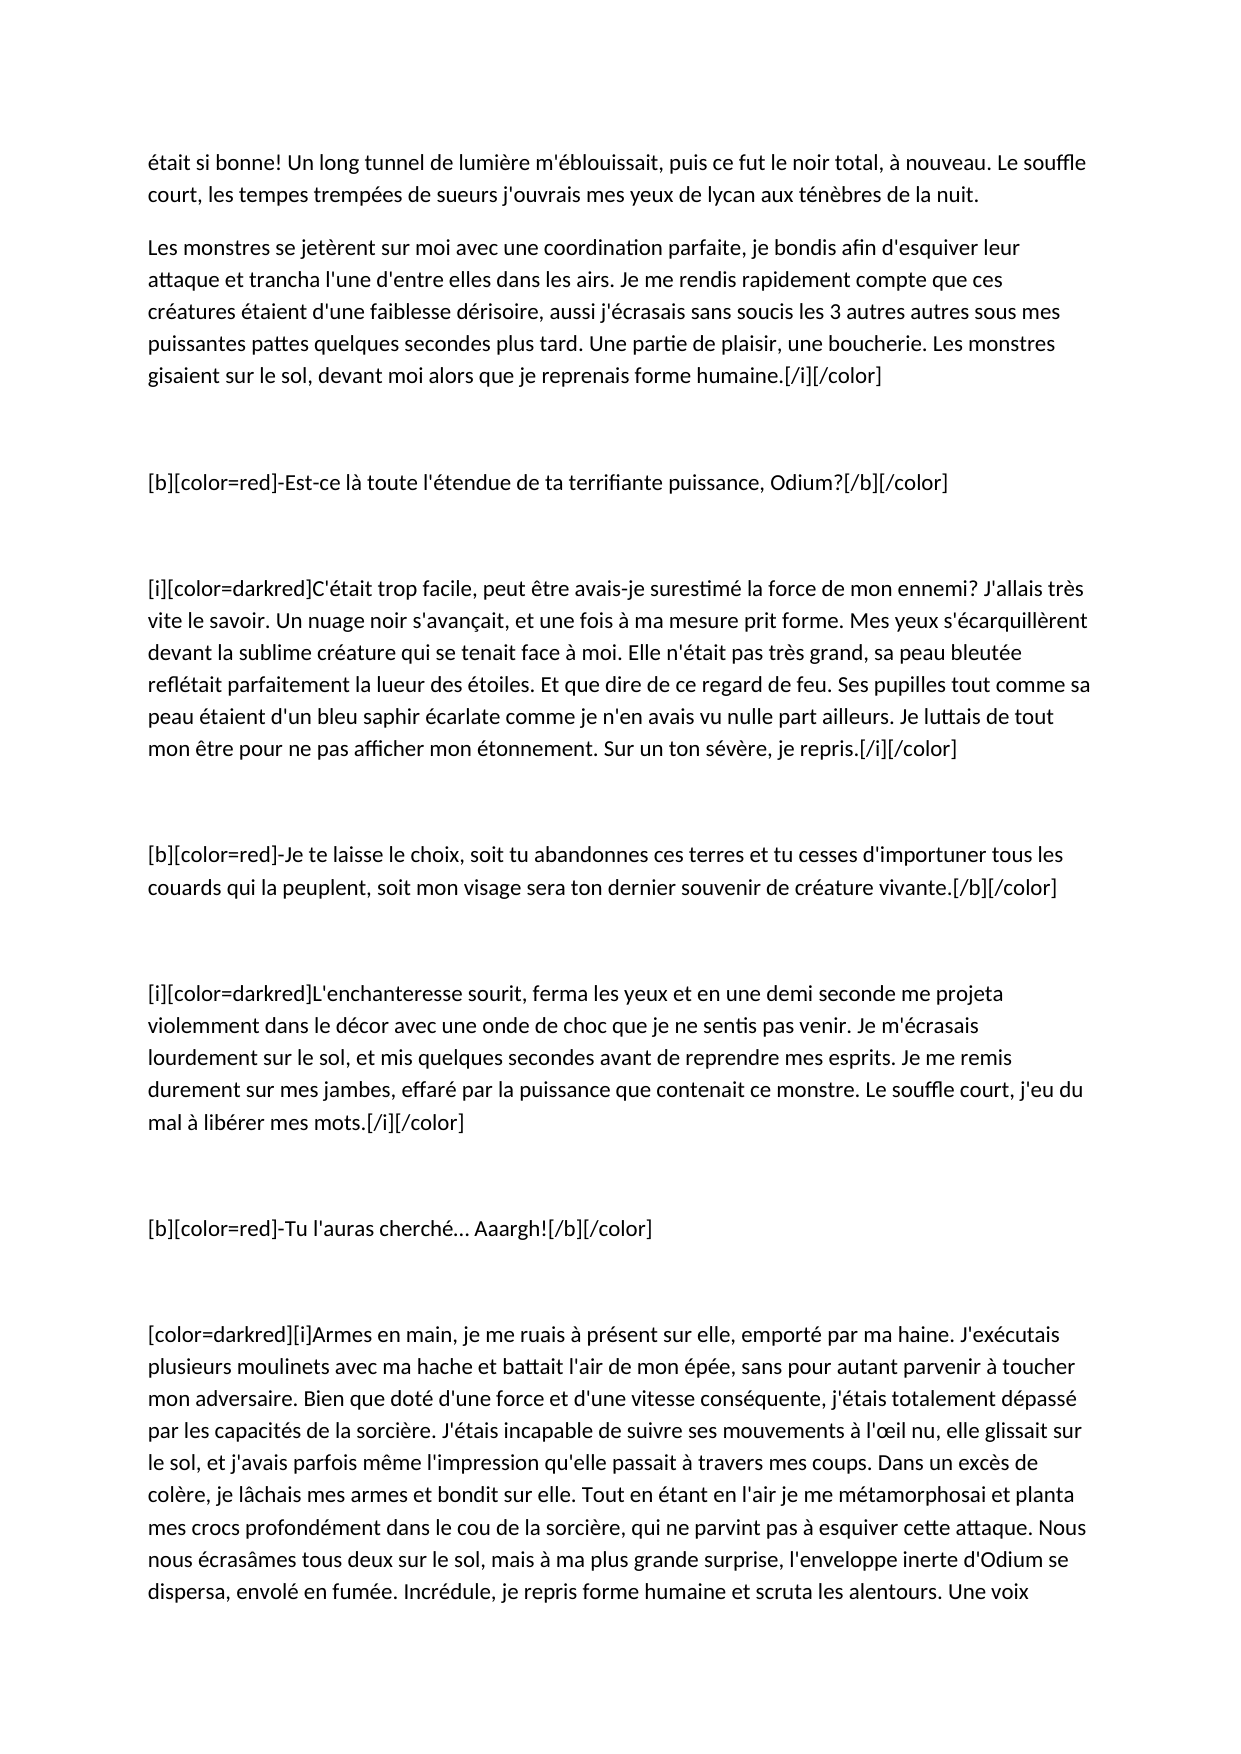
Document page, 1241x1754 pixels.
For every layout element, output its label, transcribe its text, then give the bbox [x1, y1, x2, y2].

text [i][color=darkred]C'était trop facile, peut être avais-je surestimé la force de mon ennemi? J'allais très vite le savoir. Un nuage noir s'avançait, et une fois à ma mesure prit forme. Mes yeux s'écarquillèrent devant la sublime créature qui se tenait face à moi. Elle n'était pas très grand, sa peau bleutée reflétait parfaitement la lueur des étoiles. Et que dire de ce regard de feu. Ses pupilles tout comme sa peau étaient d'un bleu saphir écarlate comme je n'en avais vu nulle part ailleurs. Je luttais de tout mon être pour ne pas afficher mon étonnement. Sur un ton sévère, je repris.[/i][/color] [148, 574, 1093, 763]
text [b][color=red]-Je te laisse le choix, soit tu abandonnes ces terres et tu cesses d'importuner tous les couards qui la peuplent, soit mon visage sera ton dernier souvenir de créature vivante.[/b][/color] [148, 841, 1093, 901]
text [148, 1320, 1093, 1605]
text Les monstres se jetèrent sur moi avec une coordination parfaite, je bondis afin d'esquiver leur attaque et trancha l'une d'entre elles dans les airs. Je me rendis rapidement compte que ces créatures étaient d'une faiblesse dérisoire, aussi j'écrasais sans soucis les 3 autres autres sous mes puissantes pattes quelques secondes plus tard. Une partie de plaisir, une boucherie. Les monstres gisaient sur le sol, devant moi alors que je reprenais forme humaine.[/i][/color] [148, 233, 1093, 389]
text [b][color=red]-Est-ce là toute l'étendue de ta terrifiante puissance, Odium?[/b][/color] [148, 468, 1093, 496]
text [i][color=darkred]L'enchanteresse sourit, ferma les yeux et en une demi seconde me projeta violemment dans le décor avec une onde de choc que je ne sentis pas venir. Je m'écrasais lourdement sur le sol, et mis quelques secondes avant de reprendre mes esprits. Je me remis durement sur mes jambes, effaré par la puissance que contenait ce monstre. Le souffle court, j'eu du mal à libérer mes mots.[/i][/color] [148, 979, 1093, 1136]
text [b][color=red]-Tu l'auras cherché… Aaargh![/b][/color] [148, 1214, 1093, 1242]
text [148, 148, 1093, 208]
